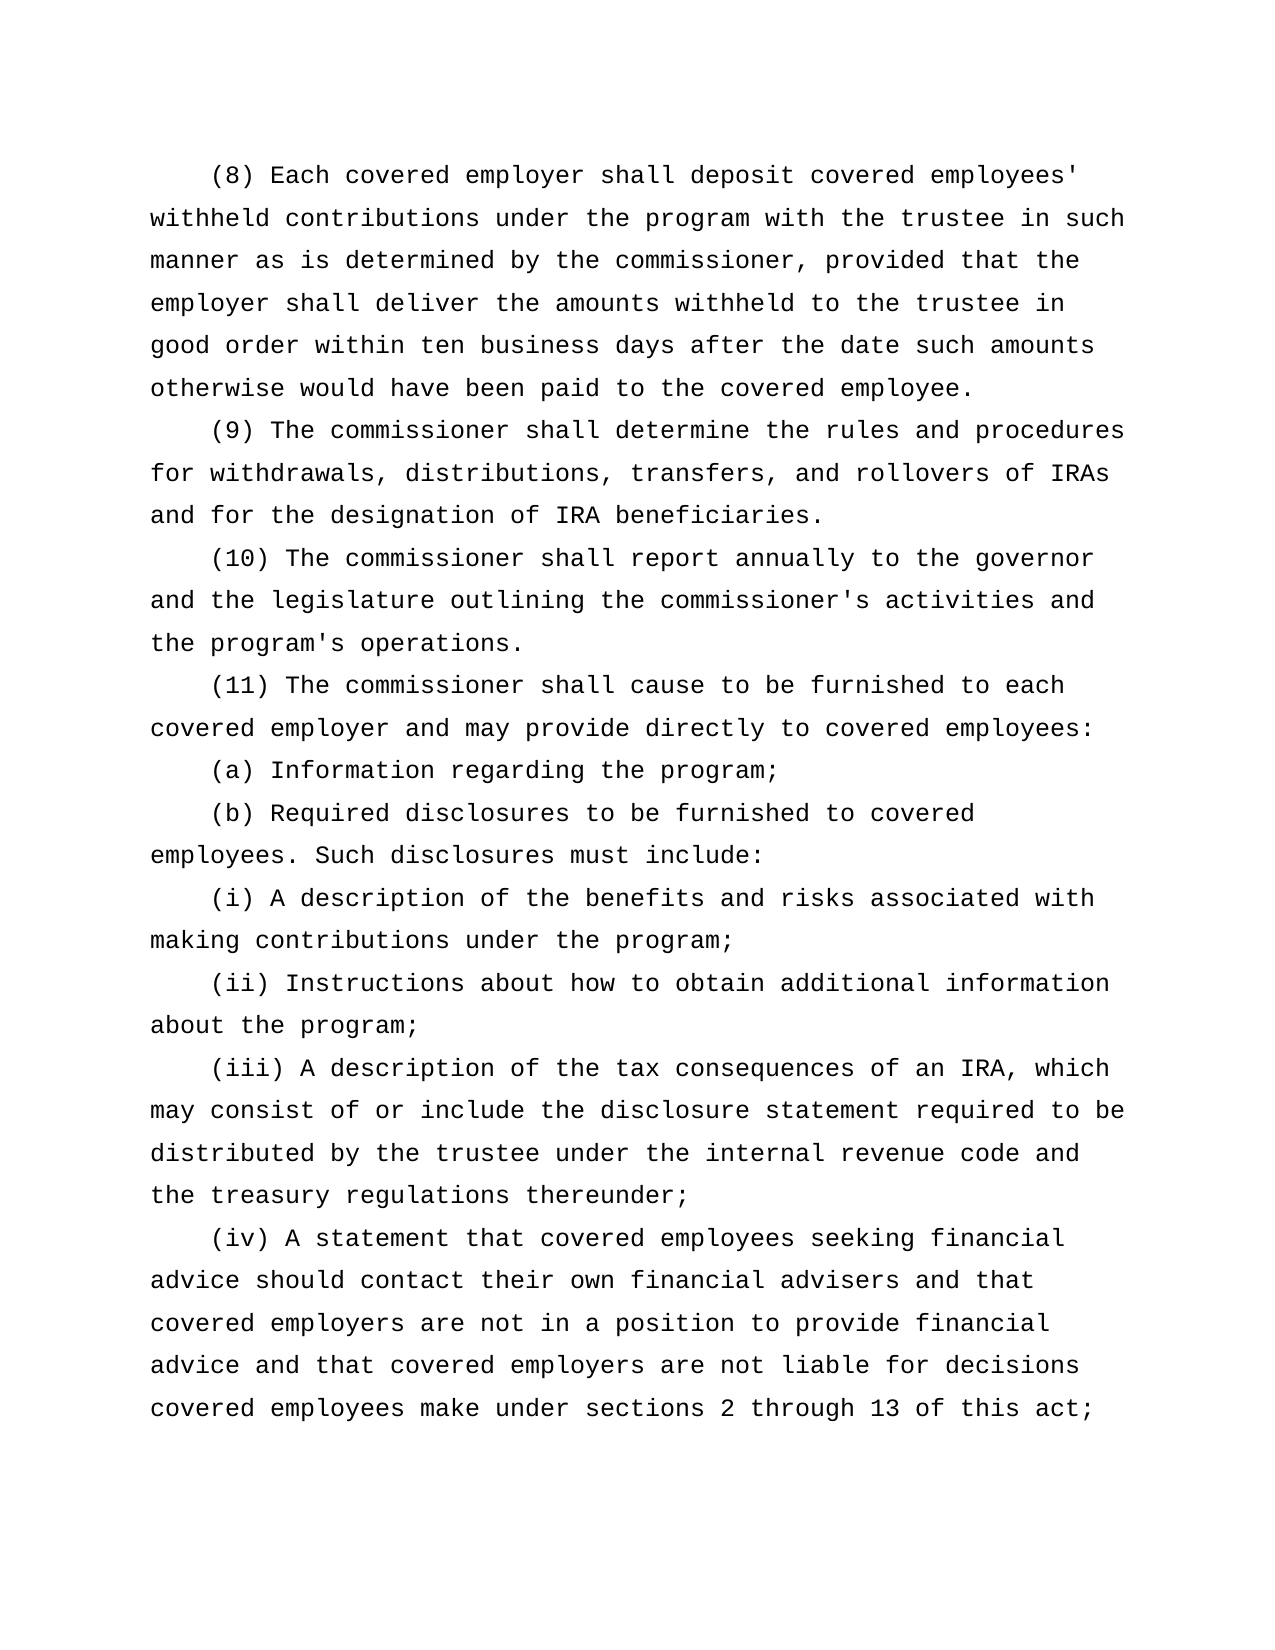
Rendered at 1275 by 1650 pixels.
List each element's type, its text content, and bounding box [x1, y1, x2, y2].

text (11) The commissioner shall cause to be furnished to each covered employer and may provide directly to covered employees: [150, 660, 1125, 745]
text (iii) A description of the tax consequences of an IRA, which may consist of or include the disclosure statement required to be distributed by the trustee under the internal revenue code and the treasury regulations thereunder; [150, 1042, 1125, 1212]
text (8) Each covered employer shall deposit covered employees' withheld contributions under the program with the trustee in such manner as is determined by the commissioner, provided that the employer shall deliver the amounts withheld to the trustee in good order within ten business days after the date such amounts otherwise would have been paid to the covered employee. [150, 150, 1125, 405]
text (b) Required disclosures to be furnished to covered employees. Such disclosures must include: [150, 787, 1125, 872]
text (9) The commissioner shall determine the rules and procedures for withdrawals, distributions, transfers, and rollovers of IRAs and for the designation of IRA beneficiaries. [150, 405, 1125, 532]
text (ii) Instructions about how to obtain additional information about the program; [150, 957, 1125, 1042]
text (i) A description of the benefits and risks associated with making contributions under the program; [150, 872, 1125, 957]
text (10) The commissioner shall report annually to the governor and the legislature outlining the commissioner's activities and the program's operations. [150, 532, 1125, 660]
text (a) Information regarding the program; [150, 745, 1125, 787]
text (iv) A statement that covered employees seeking financial advice should contact their own financial advisers and that covered employers are not in a position to provide financial advice and that covered employers are not liable for decisions covered employees make under sections 2 through 13 of this act; [150, 1212, 1125, 1425]
